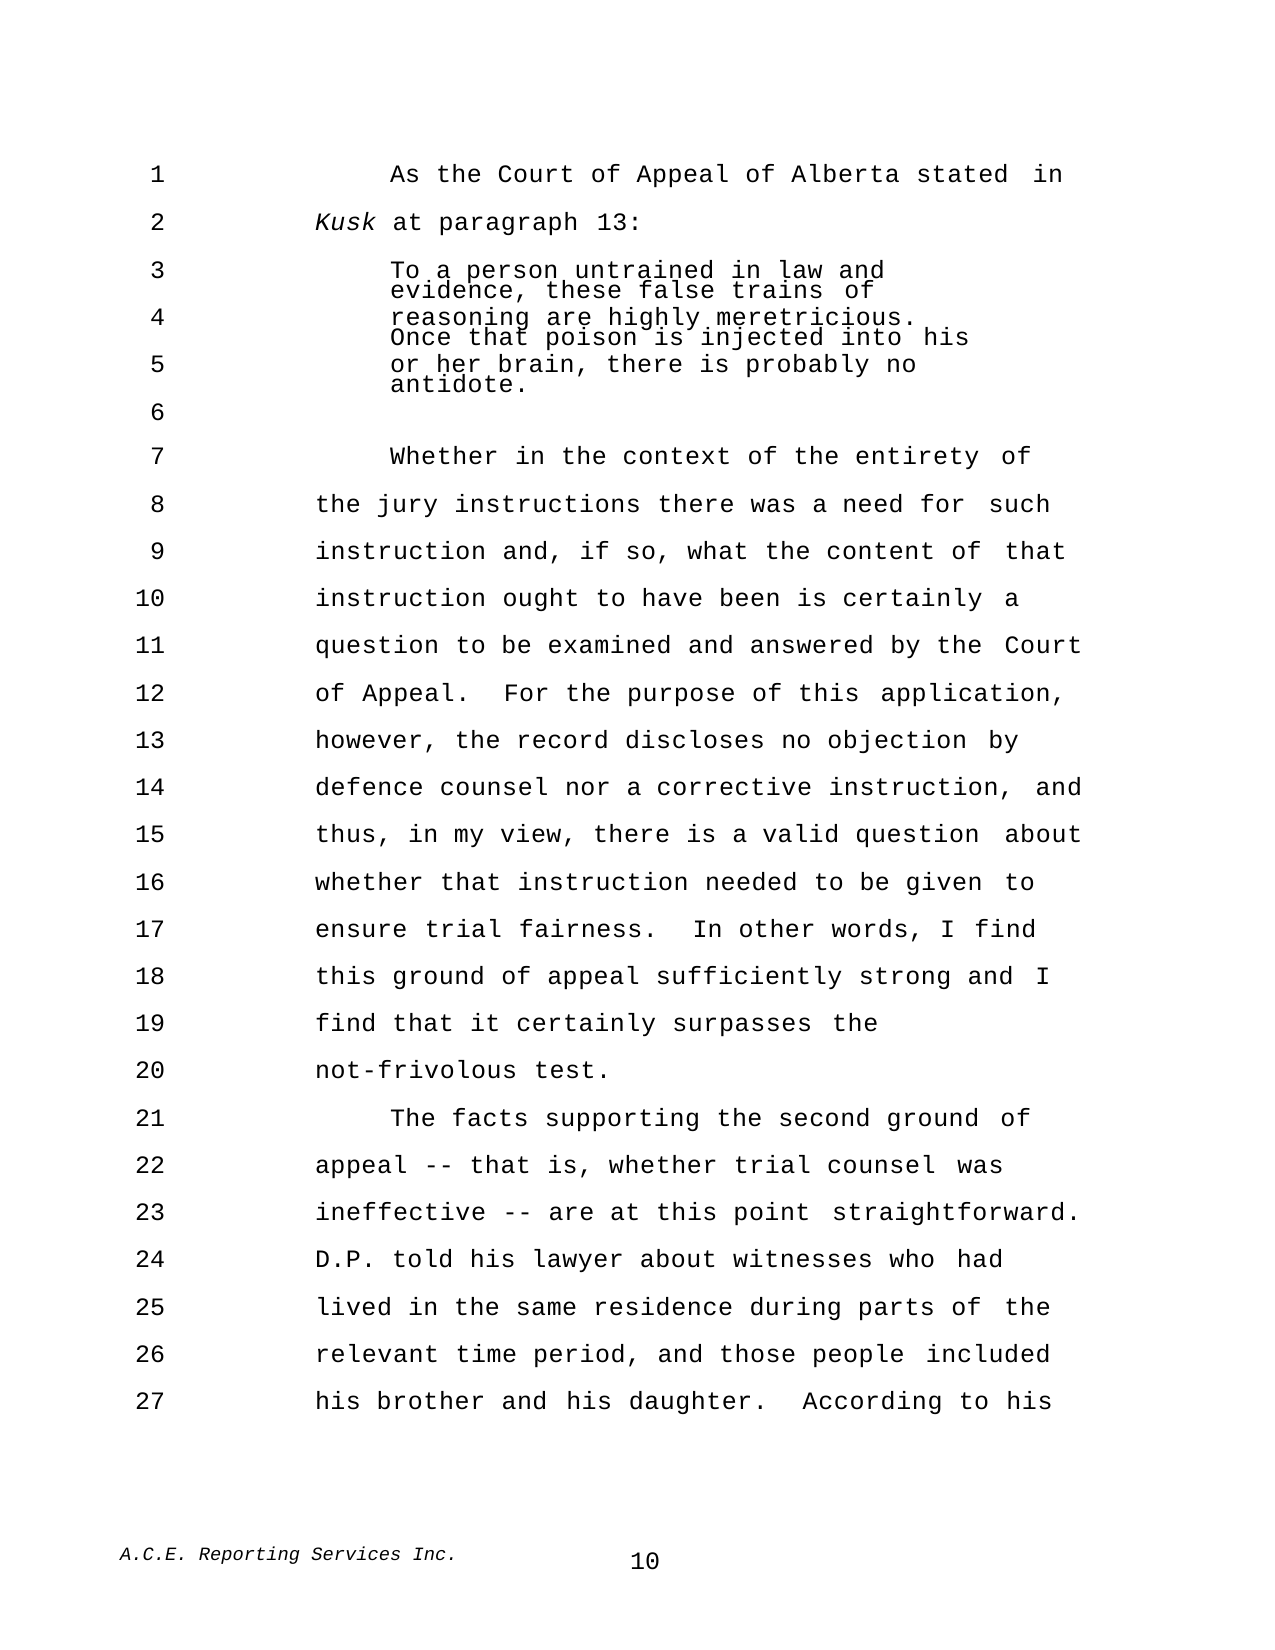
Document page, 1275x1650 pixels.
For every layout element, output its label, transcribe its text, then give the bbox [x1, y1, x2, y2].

text 6 [150, 400, 1123, 425]
list not-frivolous test. [135, 1058, 1123, 1086]
list appeal -- that is, whether trial counsel was [135, 1152, 1123, 1181]
list D.P. told his lawyer about witnesses who had [135, 1247, 1123, 1275]
list lived in the same residence during parts of the [135, 1294, 1123, 1323]
list the jury instructions there was a need for such [150, 491, 1123, 519]
list The facts supporting the second ground of [135, 1105, 1123, 1133]
list Kusk at paragraph 13: [150, 209, 1123, 237]
list defence counsel nor a corrective instruction, and [135, 774, 1123, 803]
list ineffective -- are at this point straightforward. [135, 1200, 1123, 1228]
list instruction and, if so, what the content of that [150, 538, 1123, 567]
list or her brain, there is probably no antidote. [150, 353, 925, 400]
list relevant time period, and those people included [135, 1341, 1123, 1370]
list ensure trial fairness. In other words, I find [135, 916, 1123, 945]
list Whether in the context of the entirety of [150, 444, 1123, 472]
list whether that instruction needed to be given to [135, 869, 1123, 897]
list of Appeal. For the purpose of this application, [135, 680, 1123, 708]
list To a person untrained in law and evidence, these false trains of [150, 260, 894, 306]
list As the Court of Appeal of Alberta stated in [150, 162, 1123, 190]
list thus, in my view, there is a valid question about [135, 822, 1123, 850]
list this ground of appeal sufficiently strong and I [135, 963, 1123, 992]
list instruction ought to have been is certainly a [135, 586, 1123, 614]
list reasoning are highly meretricious. Once that poison is injected into his [150, 307, 972, 353]
list however, the record discloses no objection by [135, 727, 1123, 756]
list his brother and his daughter. According to his [135, 1389, 1123, 1417]
list question to be examined and answered by the Court [135, 633, 1123, 661]
list find that it certainly surpasses the [135, 1011, 1123, 1039]
